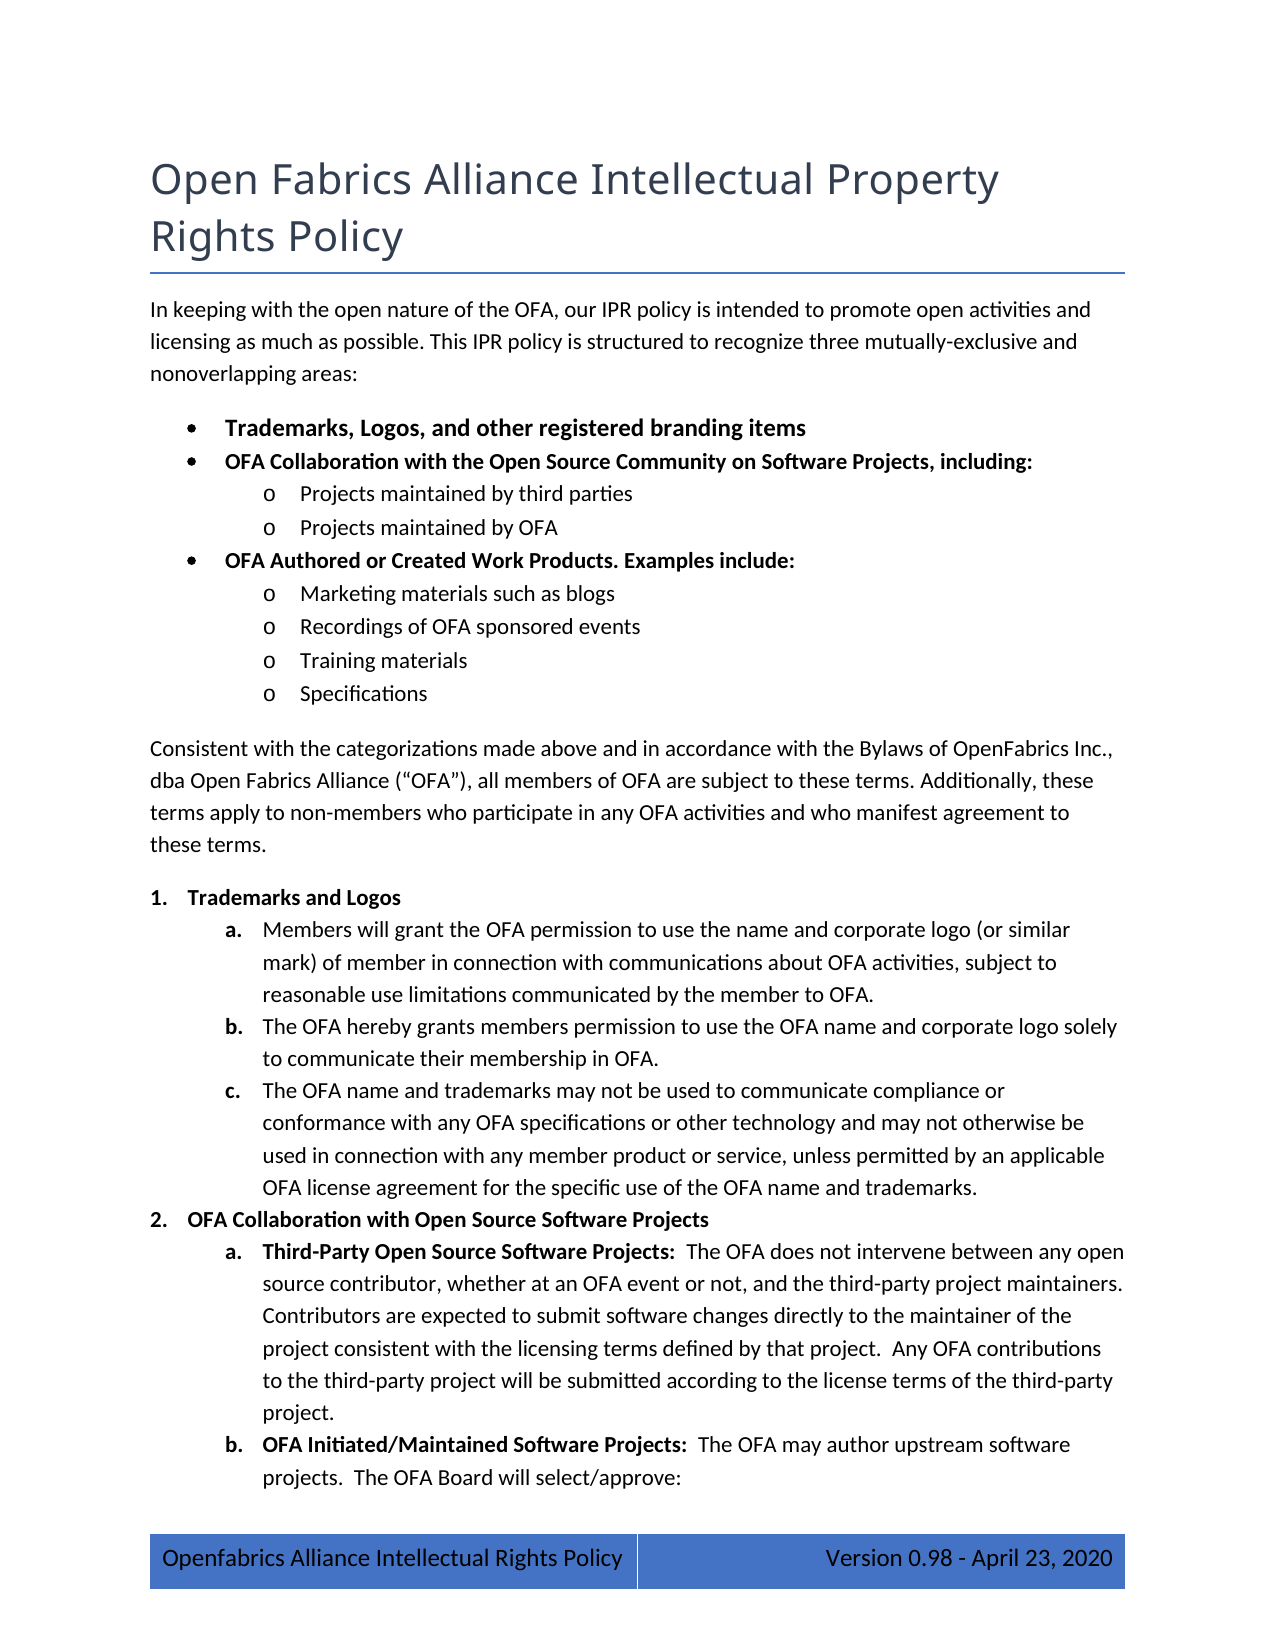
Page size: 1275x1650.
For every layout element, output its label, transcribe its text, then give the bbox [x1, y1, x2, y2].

text In keeping with the open nature of the OFA, our IPR policy is intended to promote open activities and licensing as much as possible. This IPR policy is structured to recognize t mutually-exclusive and nonoverlapping areas: [150, 295, 1125, 387]
list Marketing materials such as blogs [262, 579, 1125, 608]
list OFA Initiated/Maintained Software Projects: The OFA may author upstream software projects. The OFA Board will select/approve: [225, 1430, 1125, 1491]
list Specifications [262, 679, 1125, 708]
list OFA Collaboration with the Open Source Community on Software Projects, including: [187, 447, 1125, 475]
list Projects maintained by third parties [262, 479, 1125, 508]
title Open Fabrics Alliance Intellectual Property Rights Policy [150, 150, 1125, 272]
list Training materials [262, 646, 1125, 675]
list Third-Party Open Source Software Projects: The OFA does not intervene between any open source contributor, whether at an OFA event or not, and the third-party project maintainers. Contributors are expected to submit software changes directly to the maintainer of the project consistent with the licensing terms defined by that project. Any OFA contributions to the third-party project will be submitted according to the license terms of the third-party project. [225, 1237, 1125, 1426]
list Recordings of OFA sponsored events [262, 612, 1125, 641]
list OFA Authored or Created Work Products. Examples include: [187, 546, 1125, 574]
list Projects maintained by OFA [262, 513, 1125, 542]
text Consistent with the categorizations made above and in accordance with the Bylaws of OpenFabrics Inc., dba Open Fabrics Alliance (“OFA”), all members of OFA are subject to these terms. Additionally, these terms apply to non-members who participate in any OFA activities and who manifest agreement to these terms. [150, 734, 1125, 858]
list OFA Collaboration with Open Source Software Projects [150, 1205, 1125, 1233]
